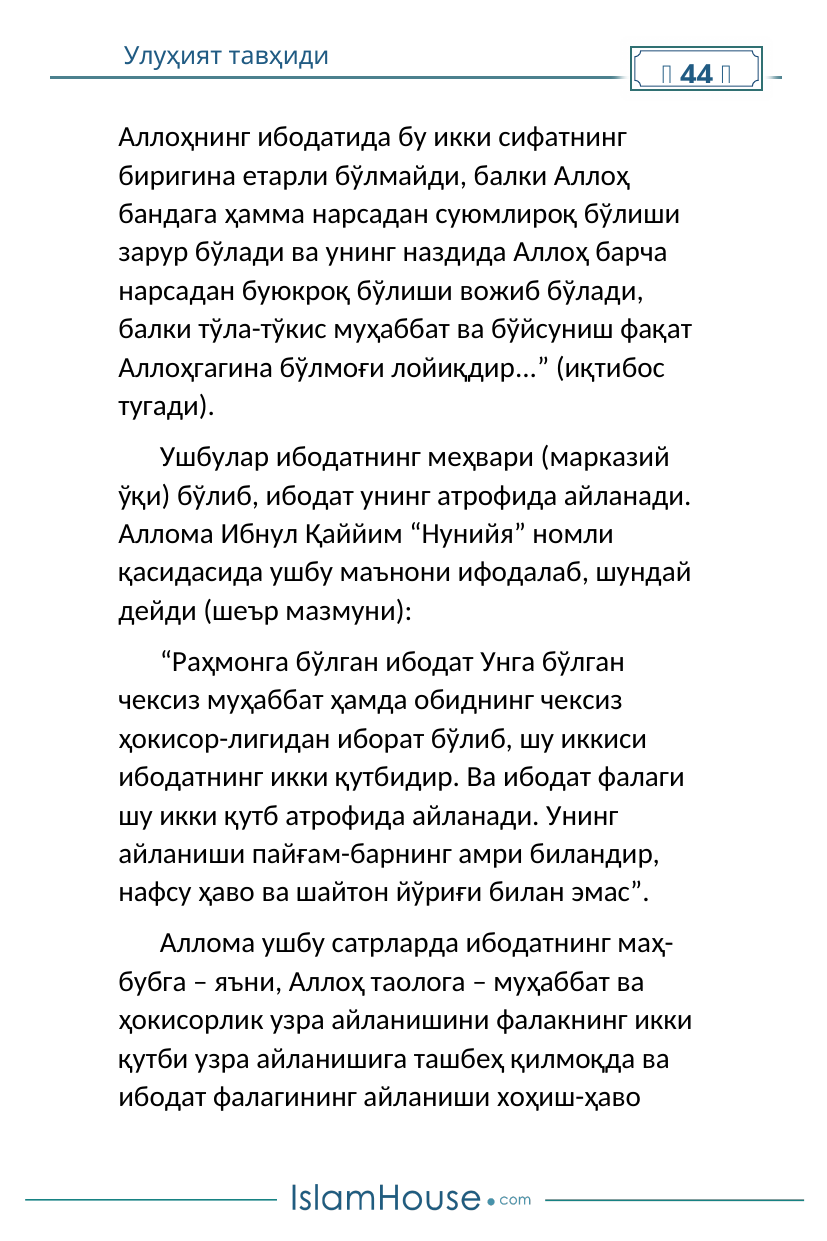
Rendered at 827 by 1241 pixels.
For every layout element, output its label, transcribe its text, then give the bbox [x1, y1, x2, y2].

text Ушбулар ибодатнинг меҳвари (марказий ўқи) бўлиб, ибодат унинг атрофида айланади. Аллома Ибнул Қаййим “Нунийя” номли қасидасида ушбу маънони ифодалаб, шундай дейди (шеър мазмуни): [118, 438, 709, 627]
text “Раҳмонга бўлган ибодат Унга бўлган чексиз муҳаббат ҳамда обиднинг чексиз ҳокисор-лигидан иборат бўлиб, шу иккиси ибодатнинг икки қутбидир. Ва ибодат фалаги шу икки қутб атрофида айланади. Унинг айланиши пайғам-барнинг амри биландир, нафсу ҳаво ва шайтон йўриғи билан эмас”. [118, 643, 709, 909]
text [118, 924, 709, 1114]
picture [18, 1179, 277, 1216]
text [118, 118, 709, 423]
picture [284, 1179, 805, 1217]
